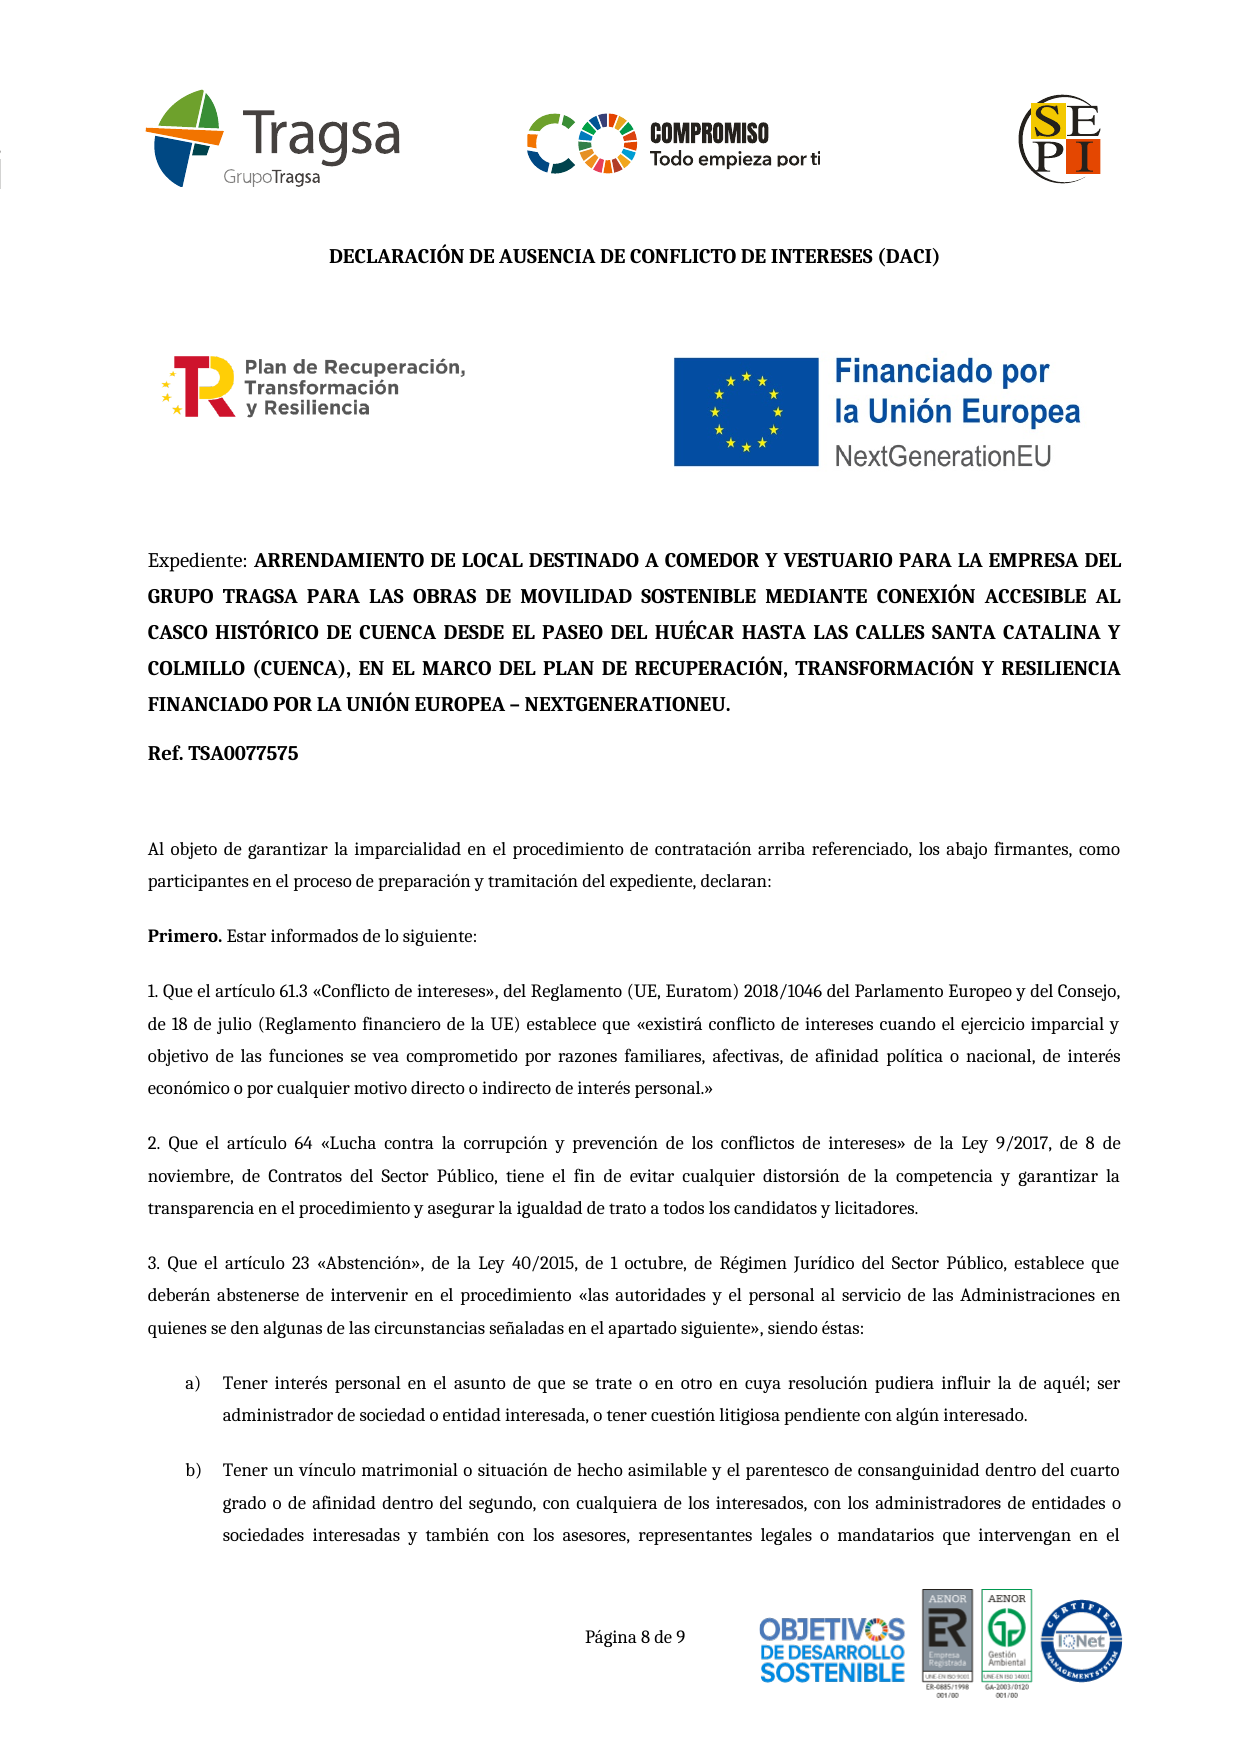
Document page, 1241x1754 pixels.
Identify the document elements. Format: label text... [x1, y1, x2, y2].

text Expediente: ARRENDAMIENTO DE LOCAL DESTINADO A COMEDOR Y VESTUARIO PARA LA EMPRESA DEL GRUPO TRAGSA PARA LAS OBRAS DE MOVILIDAD SOSTENIBLE MEDIANTE CONEXIÓN ACCESIBLE AL CASCO HISTÓRICO DE CUENCA DESDE EL PASEO DEL HUÉCAR HASTA LAS CALLES SANTA CATALINA Y COLMILLO (CUENCA), EN EL MARCO DEL PLAN DE RECUPERACIÓN, TRANSFORMACIÓN Y RESILIENCIA FINANCIADO POR LA UNIÓN EUROPEA – NEXTGENERATIONEU. [148, 549, 1122, 717]
picture [759, 1589, 1123, 1698]
text Primero. Estar informados de lo siguiente: [148, 926, 1122, 947]
text Al objeto de garantizar la imparcialidad en el procedimiento de contratación arriba referenciado, los abajo firmantes, como participantes en el proceso de preparación y tramitación del expediente, declaran: [148, 838, 1122, 892]
text 1. Que el artículo 61.3 «Conflicto de intereses», del Reglamento (UE, Euratom) 2018/1046 del Parlamento Europeo y del Consejo, de 18 de julio (Reglamento financiero de la UE) establece que «existirá conflicto de intereses cuando el ejercicio imparcial y objetivo de las funciones se vea comprometido por razones familiares, afectivas, de afinidad política o nacional, de interés económico o por cualquier motivo directo o indirecto de interés personal.» [148, 981, 1122, 1099]
text 2. Que el artículo 64 «Lucha contra la corrupción y prevención de los conflictos de intereses» de la Ley 9/2017, de 8 de noviembre, de Contratos del Sector Público, tiene el fin de evitar cualquier distorsión de la competencia y garantizar la transparencia en el procedimiento y asegurar la igualdad de trato a todos los candidatos y licitadores. [148, 1133, 1122, 1219]
text DECLARACIÓN DE AUSENCIA DE CONFLICTO DE INTERESES (DACI) [148, 245, 1122, 269]
picture [663, 340, 1087, 480]
picture [147, 293, 479, 480]
text 3. Que el artículo 23 «Abstención», de la Ley 40/2015, de 1 octubre, de Régimen Jurídico del Sector Público, establece que deberán abstenerse de intervenir en el procedimiento «las autoridades y el personal al servicio de las Administraciones en quienes se den algunas de las circunstancias señaladas en el apartado siguiente», siendo éstas: [148, 1253, 1122, 1339]
list Tener interés personal en el asunto de que se trate o en otro en cuya resolución pudiera influir la de aquél; ser administrador de sociedad o entidad interesada, o tener cuestión litigiosa pendiente con algún interesado. [185, 1372, 1122, 1426]
text Ref. TSA0077575 [148, 741, 1122, 765]
